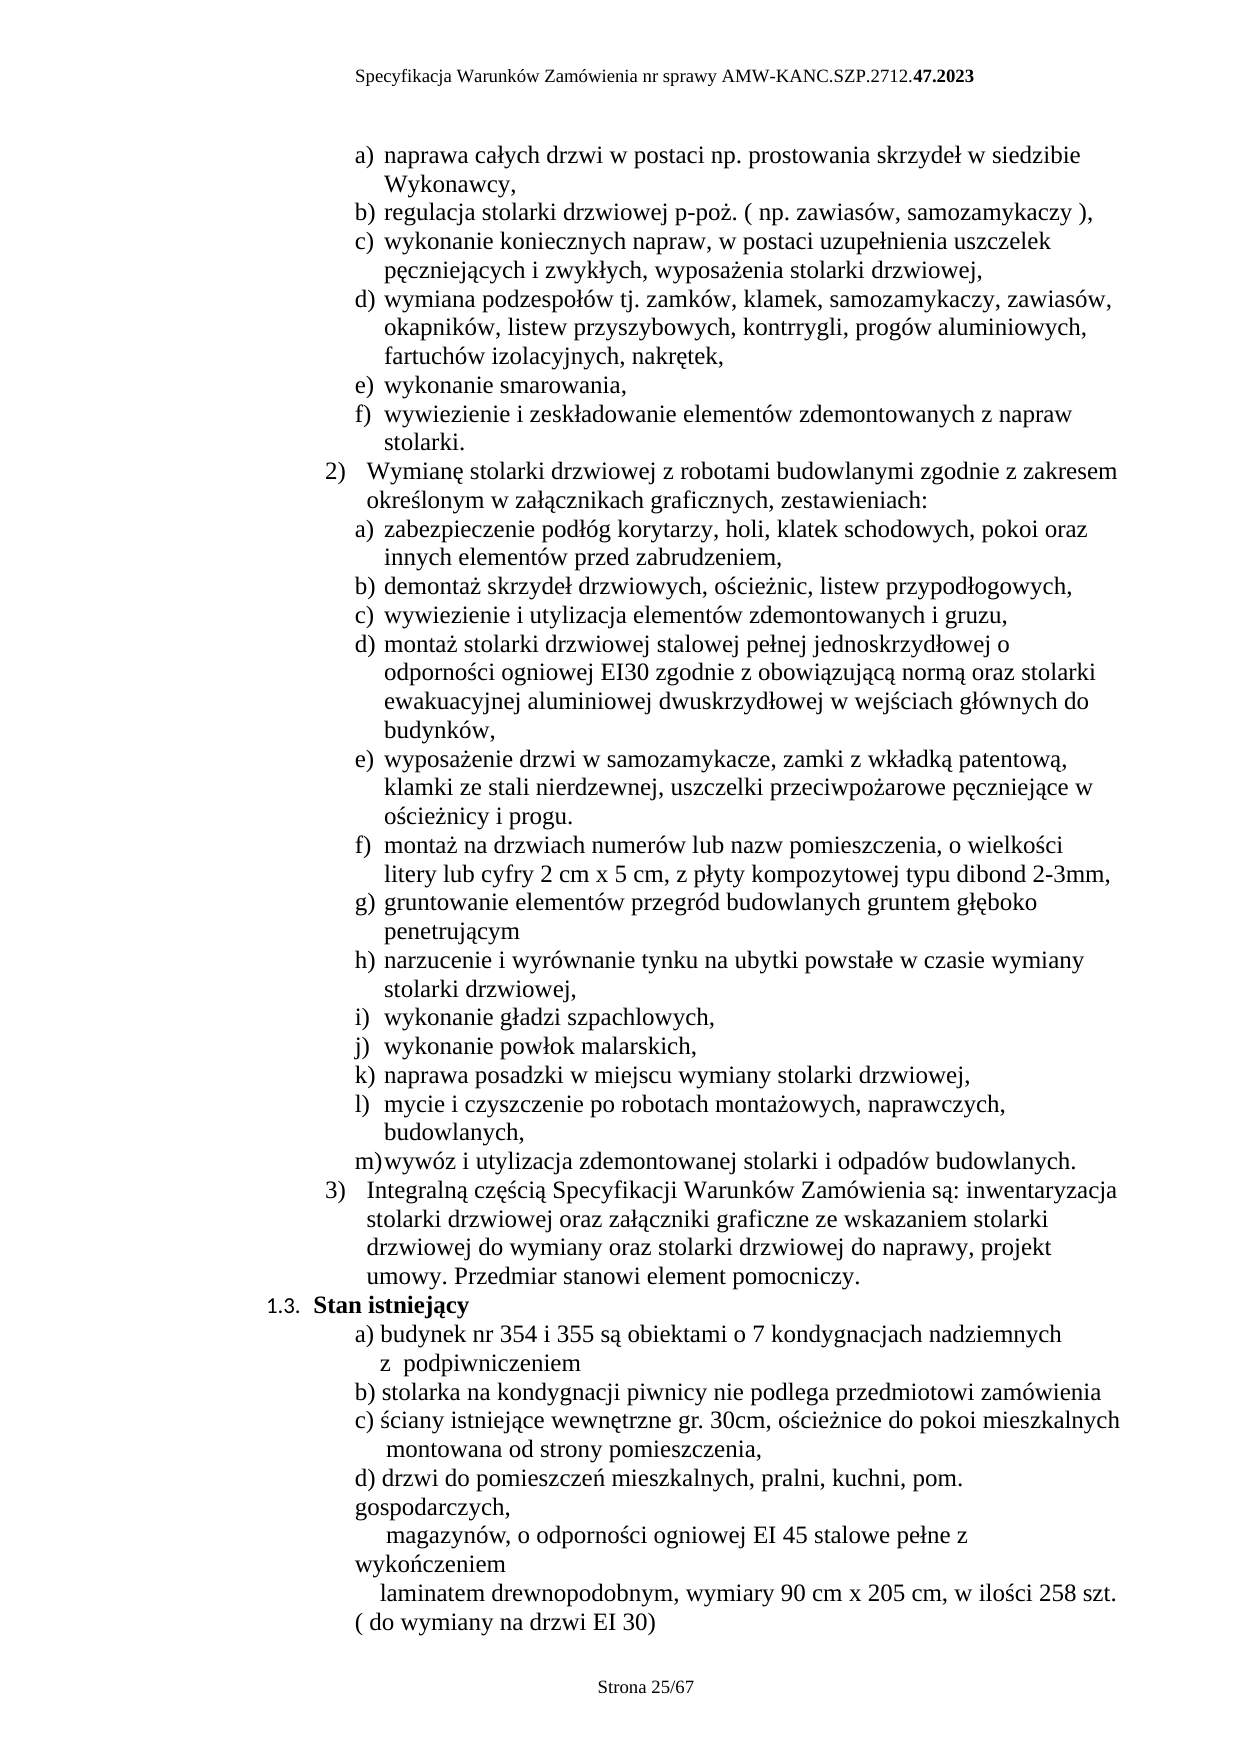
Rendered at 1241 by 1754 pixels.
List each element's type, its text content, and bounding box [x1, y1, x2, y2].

list wywiezienie i zeskładowanie elementów zdemontowanych z napraw stolarki. [354, 399, 1122, 456]
text d) drzwi do pomieszczeń mieszkalnych, pralni, kuchni, pom. gospodarczych, magazynów, o odporności ogniowej EI 45 stalowe pełne z wykończeniem laminatem drewnopodobnym, wymiary 90 cm x 205 cm, w ilości 258 szt. ( do wymiany na drzwi EI 30) [354, 1463, 1122, 1635]
list Stan istniejący [266, 1290, 1122, 1319]
list montaż na drzwiach numerów lub nazw pomieszczenia, o wielkości litery lub cyfry 2 cm x 5 cm, z płyty kompozytowej typu dibond 2-3mm, [354, 830, 1122, 887]
list Wymianę stolarki drzwiowej z robotami budowlanymi zgodnie z zakresem określonym w załącznikach graficznych, zestawieniach: [325, 456, 1122, 514]
list demontaż skrzydeł drzwiowych, ościeżnic, listew przypodłogowych, [354, 571, 1122, 600]
list naprawa posadzki w miejscu wymiany stolarki drzwiowej, [354, 1060, 1122, 1089]
list mycie i czyszczenie po robotach montażowych, naprawczych, budowlanych, [354, 1089, 1122, 1146]
list wywiezienie i utylizacja elementów zdemontowanych i gruzu, [354, 600, 1122, 629]
list gruntowanie elementów przegród budowlanych gruntem głęboko penetrującym [354, 887, 1122, 945]
list regulacja stolarki drzwiowej p-poż. ( np. zawiasów, samozamykaczy ), [354, 197, 1122, 226]
list zabezpieczenie podłóg korytarzy, holi, klatek schodowych, pokoi oraz innych elementów przed zabrudzeniem, [354, 514, 1122, 571]
text b) stolarka na kondygnacji piwnicy nie podlega przedmiotowi zamówienia [354, 1377, 1122, 1405]
list wykonanie gładzi szpachlowych, [354, 1002, 1122, 1031]
list wykonanie koniecznych napraw, w postaci uzupełnienia uszczelek pęczniejących i zwykłych, wyposażenia stolarki drzwiowej, [354, 226, 1122, 284]
list narzucenie i wyrównanie tynku na ubytki powstałe w czasie wymiany stolarki drzwiowej, [354, 945, 1122, 1002]
text a) budynek nr 354 i 355 są obiektami o 7 kondygnacjach nadziemnych z podpiwniczeniem [354, 1319, 1122, 1377]
list wykonanie smarowania, [354, 370, 1122, 399]
list wywóz i utylizacja zdemontowanej stolarki i odpadów budowlanych. [354, 1146, 1122, 1175]
list wymiana podzespołów tj. zamków, klamek, samozamykaczy, zawiasów, okapników, listew przyszybowych, kontrrygli, progów aluminiowych, fartuchów izolacyjnych, nakrętek, [354, 284, 1122, 370]
list wykonanie powłok malarskich, [354, 1031, 1122, 1060]
list naprawa całych drzwi w postaci np. prostowania skrzydeł w siedzibie Wykonawcy, [354, 140, 1122, 197]
list Integralną częścią Specyfikacji Warunków Zamówienia są: inwentaryzacja stolarki drzwiowej oraz załączniki graficzne ze wskazaniem stolarki drzwiowej do wymiany oraz stolarki drzwiowej do naprawy, projekt umowy. Przedmiar stanowi element pomocniczy. [325, 1175, 1122, 1290]
list wyposażenie drzwi w samozamykacze, zamki z wkładką patentową, klamki ze stali nierdzewnej, uszczelki przeciwpożarowe pęczniejące w ościeżnicy i progu. [354, 744, 1122, 830]
text c) ściany istniejące wewnętrzne gr. 30cm, ościeżnice do pokoi mieszkalnych montowana od strony pomieszczenia, [354, 1405, 1122, 1463]
list montaż stolarki drzwiowej stalowej pełnej jednoskrzydłowej o odporności ogniowej EI30 zgodnie z obowiązującą normą oraz stolarki ewakuacyjnej aluminiowej dwuskrzydłowej w wejściach głównych do budynków, [354, 629, 1122, 744]
